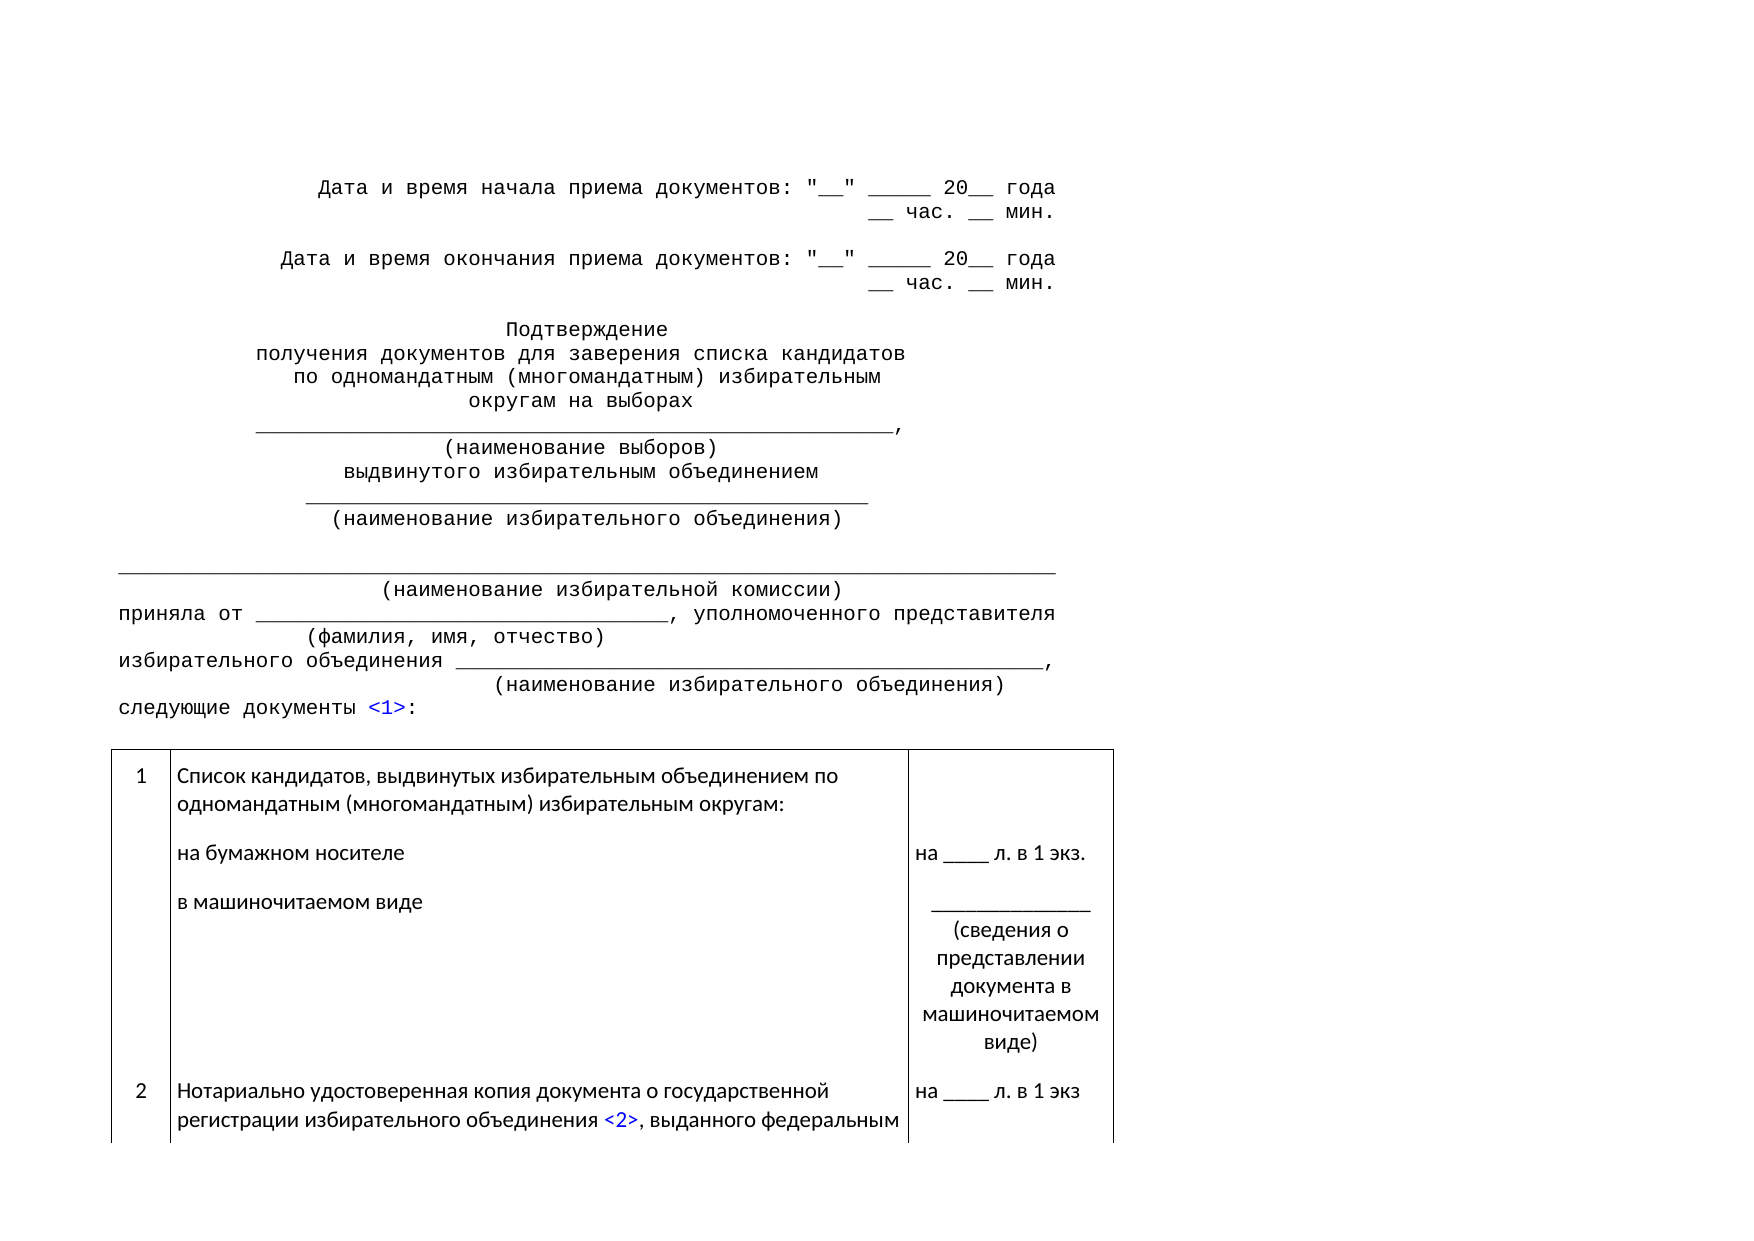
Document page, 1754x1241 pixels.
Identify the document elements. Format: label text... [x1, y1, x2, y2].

text Подтверждение [118, 319, 1636, 343]
table_cell на ____ л. в 1 экз. [909, 828, 1113, 877]
table_header Список кандидатов, выдвинутых избирательным объединением по одномандатным (многомандатным) избирательным округам: [171, 750, 908, 827]
table_header [909, 750, 1113, 827]
text (наименование выборов) [118, 437, 1636, 461]
text приняла от _________________________________, уполномоченного представителя [118, 603, 1636, 626]
text Дата и время начала приема документов: "__" _____ 20__ года [118, 177, 1636, 201]
table_cell на ____ л. в 1 экз [909, 1066, 1113, 1143]
text (наименование избирательного объединения) [118, 674, 1636, 697]
text ___________________________________________________, [118, 414, 1636, 437]
table_header 1 [112, 750, 170, 1066]
text (наименование избирательной комиссии) [118, 579, 1636, 603]
text Дата и время окончания приема документов: "__" _____ 20__ года [118, 248, 1636, 272]
table_cell 2 [112, 1066, 170, 1143]
text по одномандатным (многомандатным) избирательным [118, 366, 1636, 390]
text (фамилия, имя, отчество) [118, 626, 1636, 650]
table_cell ______________ (сведения о представлении документа в машиночитаемом виде) [909, 877, 1113, 1066]
text ___________________________________________________________________________ [118, 556, 1636, 579]
table_cell в машиночитаемом виде [171, 877, 908, 1066]
text (наименование избирательного объединения) [118, 508, 1636, 532]
text избирательного объединения _______________________________________________, [118, 650, 1636, 674]
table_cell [171, 1066, 908, 1143]
text __ час. __ мин. [118, 272, 1636, 295]
table_cell на бумажном носителе [171, 828, 908, 877]
text получения документов для заверения списка кандидатов [118, 343, 1636, 366]
text следующие документы <1>: [118, 697, 1636, 721]
text _____________________________________________ [118, 484, 1636, 508]
text __ час. __ мин. [118, 201, 1636, 224]
text округам на выборах [118, 390, 1636, 414]
text выдвинутого избирательным объединением [118, 461, 1636, 484]
